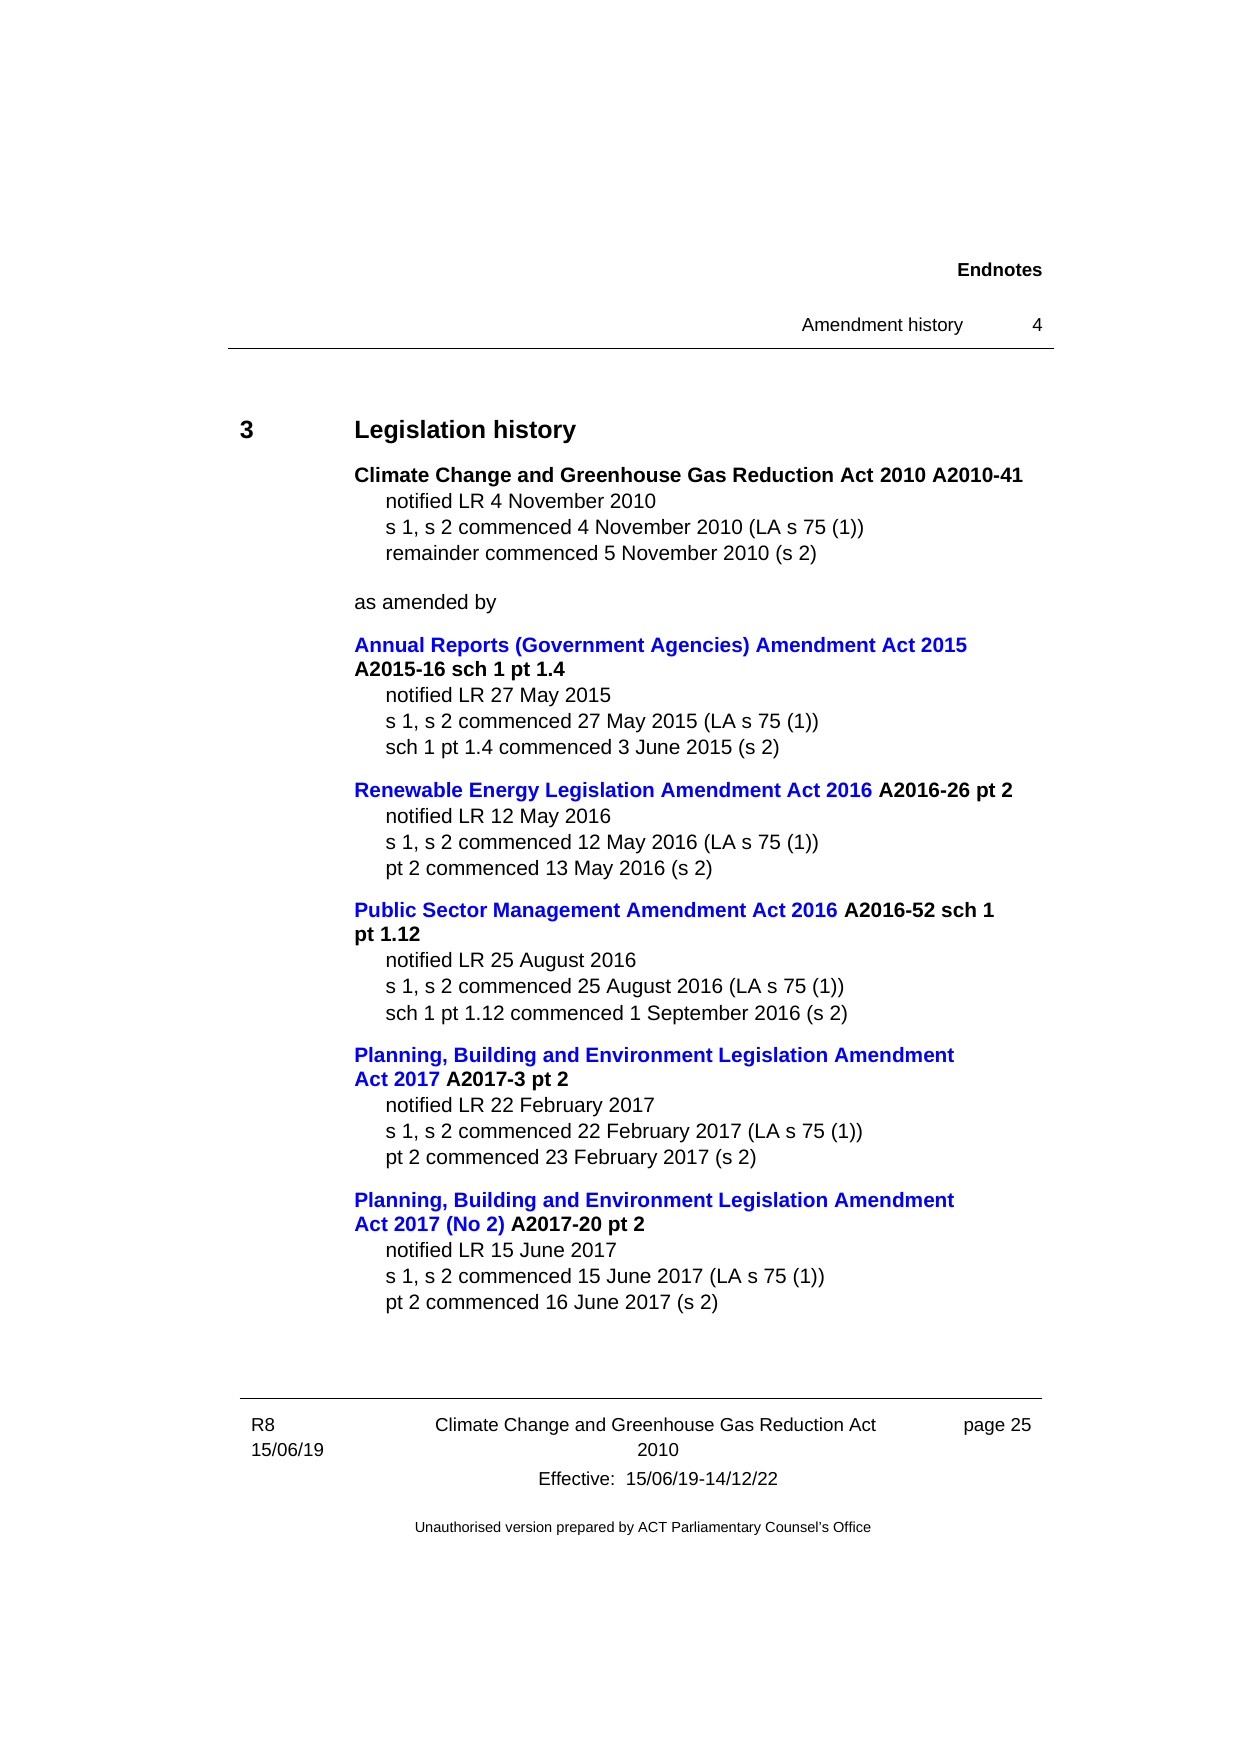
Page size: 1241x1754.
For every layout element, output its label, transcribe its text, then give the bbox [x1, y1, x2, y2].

text pt 2 commenced 23 February 2017 (s 2) [385, 1145, 1042, 1169]
text Public Sector Management Amendment Act 2016 A2016-52 sch 1 pt 1.12 [354, 898, 1042, 946]
text remainder commenced 5 November 2010 (s 2) [385, 541, 1042, 565]
text sch 1 pt 1.4 commenced 3 June 2015 (s 2) [385, 735, 1042, 759]
text pt 2 commenced 13 May 2016 (s 2) [385, 856, 1042, 879]
text notified LR 27 May 2015 [385, 683, 1042, 707]
text Annual Reports (Government Agencies) Amendment Act 2015 A2015-16 sch 1 pt 1.4 [354, 633, 1042, 681]
text s 1, s 2 commenced 15 June 2017 (LA s 75 (1)) [385, 1264, 1042, 1288]
text notified LR 15 June 2017 [385, 1238, 1042, 1262]
text s 1, s 2 commenced 4 November 2010 (LA s 75 (1)) [385, 515, 1042, 539]
text notified LR 4 November 2010 [385, 489, 1042, 513]
text notified LR 12 May 2016 [385, 803, 1042, 827]
text s 1, s 2 commenced 27 May 2015 (LA s 75 (1)) [385, 709, 1042, 733]
text notified LR 22 February 2017 [385, 1093, 1042, 1117]
text pt 2 commenced 16 June 2017 (s 2) [385, 1290, 1042, 1314]
text Climate Change and Greenhouse Gas Reduction Act 2010 A2010-41 [354, 463, 1042, 487]
text Renewable Energy Legislation Amendment Act 2016 A2016-26 pt 2 [354, 777, 1042, 801]
text s 1, s 2 commenced 22 February 2017 (LA s 75 (1)) [385, 1119, 1042, 1143]
text as amended by [354, 590, 1042, 614]
text Planning, Building and Environment Legislation Amendment Act 2017 (No 2) A2017-20 pt 2 [354, 1188, 1042, 1236]
text Planning, Building and Environment Legislation Amendment Act 2017 A2017-3 pt 2 [354, 1043, 1042, 1091]
text s 1, s 2 commenced 12 May 2016 (LA s 75 (1)) [385, 829, 1042, 853]
text notified LR 25 August 2016 [385, 948, 1042, 972]
text 3 Legislation history [239, 415, 1042, 444]
text s 1, s 2 commenced 25 August 2016 (LA s 75 (1)) [385, 974, 1042, 998]
text sch 1 pt 1.12 commenced 1 September 2016 (s 2) [385, 1000, 1042, 1024]
